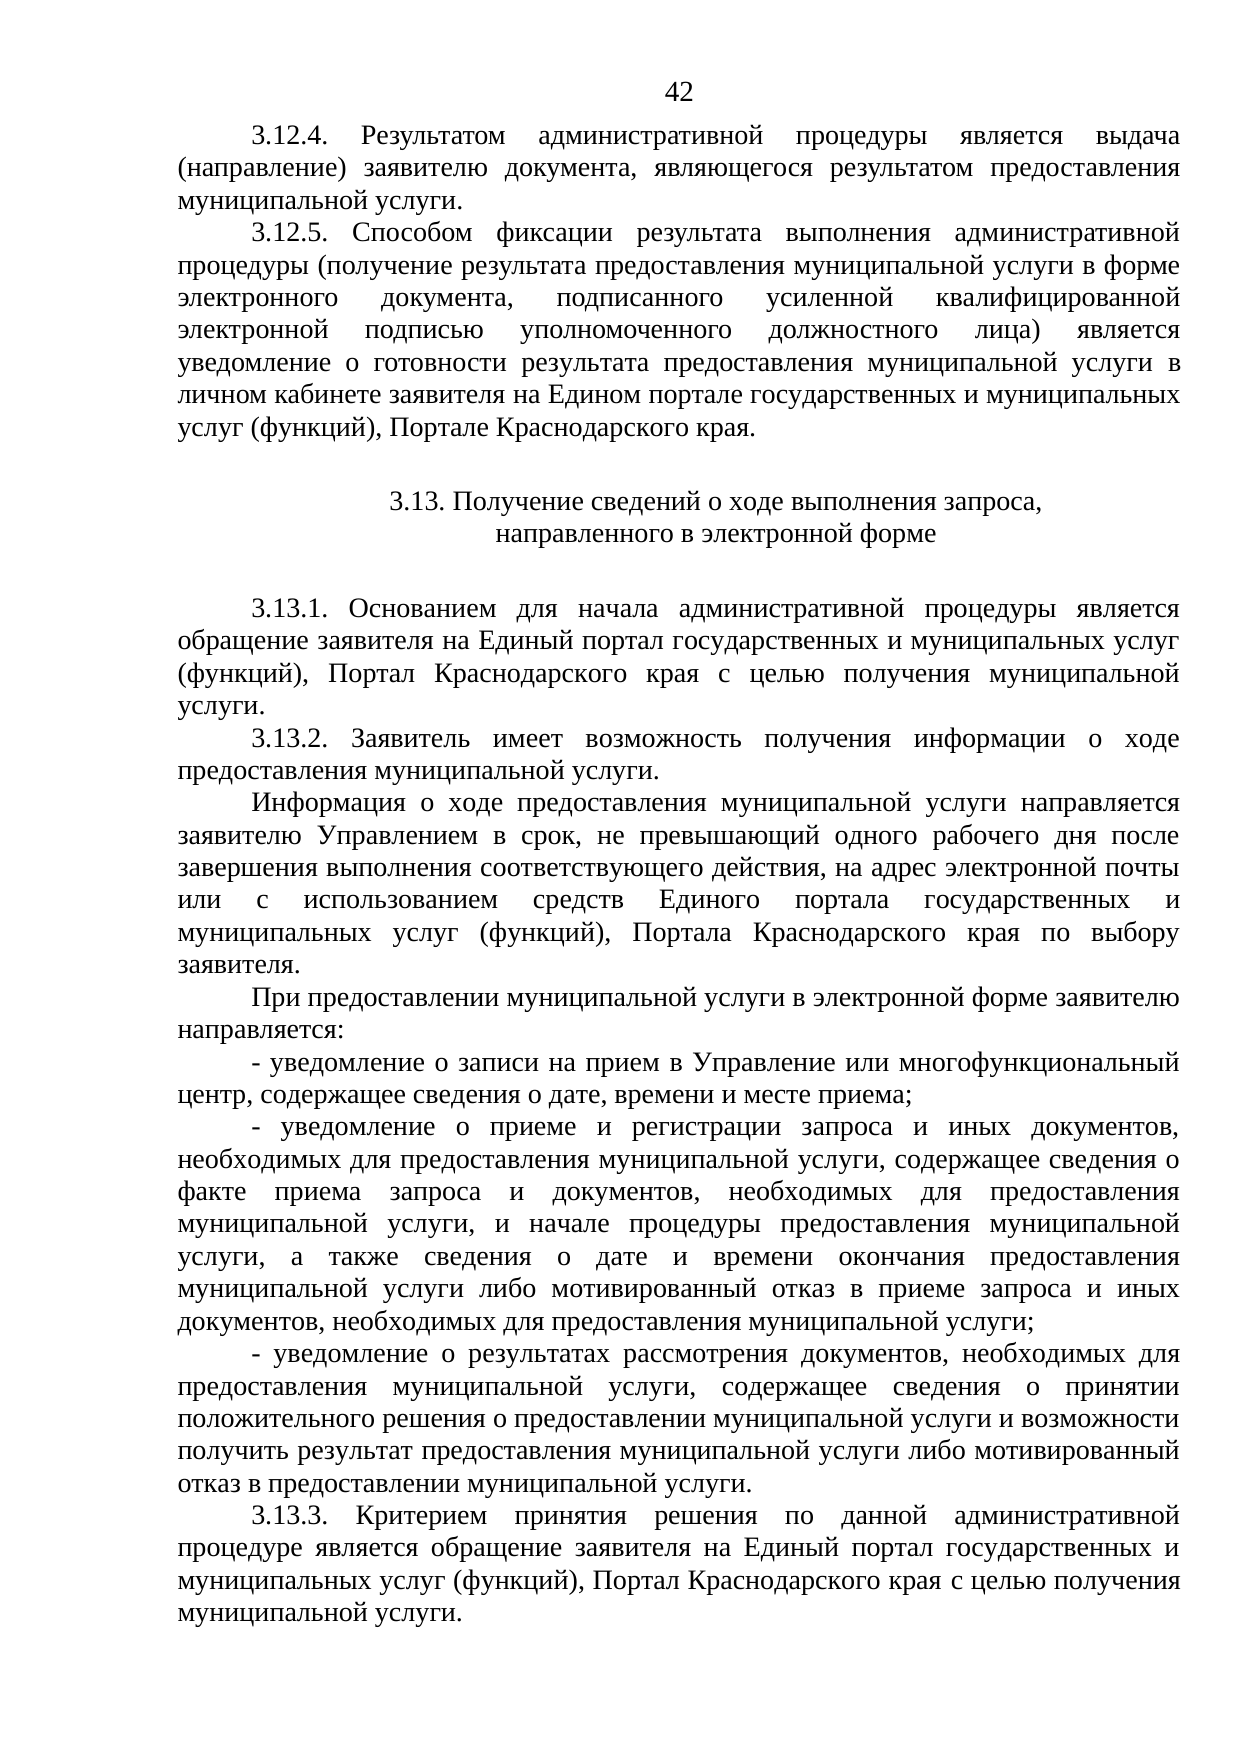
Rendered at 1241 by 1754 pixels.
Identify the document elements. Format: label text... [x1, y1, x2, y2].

text 3.12.5. Способом фиксации результата выполнения административной процедуры (получение результата предоставления муниципальной услуги в форме электронного документа, подписанного усиленной квалифицированной электронной подписью уполномоченного должностного лица) является уведомление о готовности результата предоставления муниципальной услуги в личном кабинете заявителя на Едином портале государственных и муниципальных услуг (функций), Портале Краснодарского края. [177, 215, 1181, 442]
text Информация о ходе предоставления муниципальной услуги направляется заявителю Управлением в срок, не превышающий одного рабочего дня после завершения выполнения соответствующего действия, на адрес электронной почты или с использованием средств Единого портала государственных и муниципальных услуг (функций), Портала Краснодарского края по выбору заявителя. [177, 785, 1181, 980]
text - уведомление о приеме и регистрации запроса и иных документов, необходимых для предоставления муниципальной услуги, содержащее сведения о факте приема запроса и документов, необходимых для предоставления муниципальной услуги, и начале процедуры предоставления муниципальной услуги, а также сведения о дате и времени окончания предоставления муниципальной услуги либо мотивированный отказ в приеме запроса и иных документов, необходимых для предоставления муниципальной услуги; [177, 1109, 1181, 1336]
text 3.13.3. Критерием принятия решения по данной административной процедуре является обращение заявителя на Единый портал государственных и муниципальных услуг (функций), Портал Краснодарского края с целью получения муниципальной услуги. [177, 1498, 1181, 1628]
text 3.13.2. Заявитель имеет возможность получения информации о ходе предоставления муниципальной услуги. [177, 721, 1181, 785]
text 3.13. Получение сведений о ходе выполнения запроса, [177, 484, 1181, 517]
text При предоставлении муниципальной услуги в электронной форме заявителю направляется: [177, 980, 1181, 1044]
text - уведомление о результатах рассмотрения документов, необходимых для предоставления муниципальной услуги, содержащее сведения о принятии положительного решения о предоставлении муниципальной услуги и возможности получить результат предоставления муниципальной услуги либо мотивированный отказ в предоставлении муниципальной услуги. [177, 1336, 1181, 1498]
text направленного в электронной форме [177, 517, 1181, 549]
text 3.13.1. Основанием для начала административной процедуры является обращение заявителя на Единый портал государственных и муниципальных услуг (функций), Портал Краснодарского края с целью получения муниципальной услуги. [177, 591, 1181, 721]
text 3.12.4. Результатом административной процедуры является выдача (направление) заявителю документа, являющегося результатом предоставления муниципальной услуги. [177, 118, 1181, 215]
text - уведомление о записи на прием в Управление или многофункциональный центр, содержащее сведения о дате, времени и месте приема; [177, 1044, 1181, 1109]
